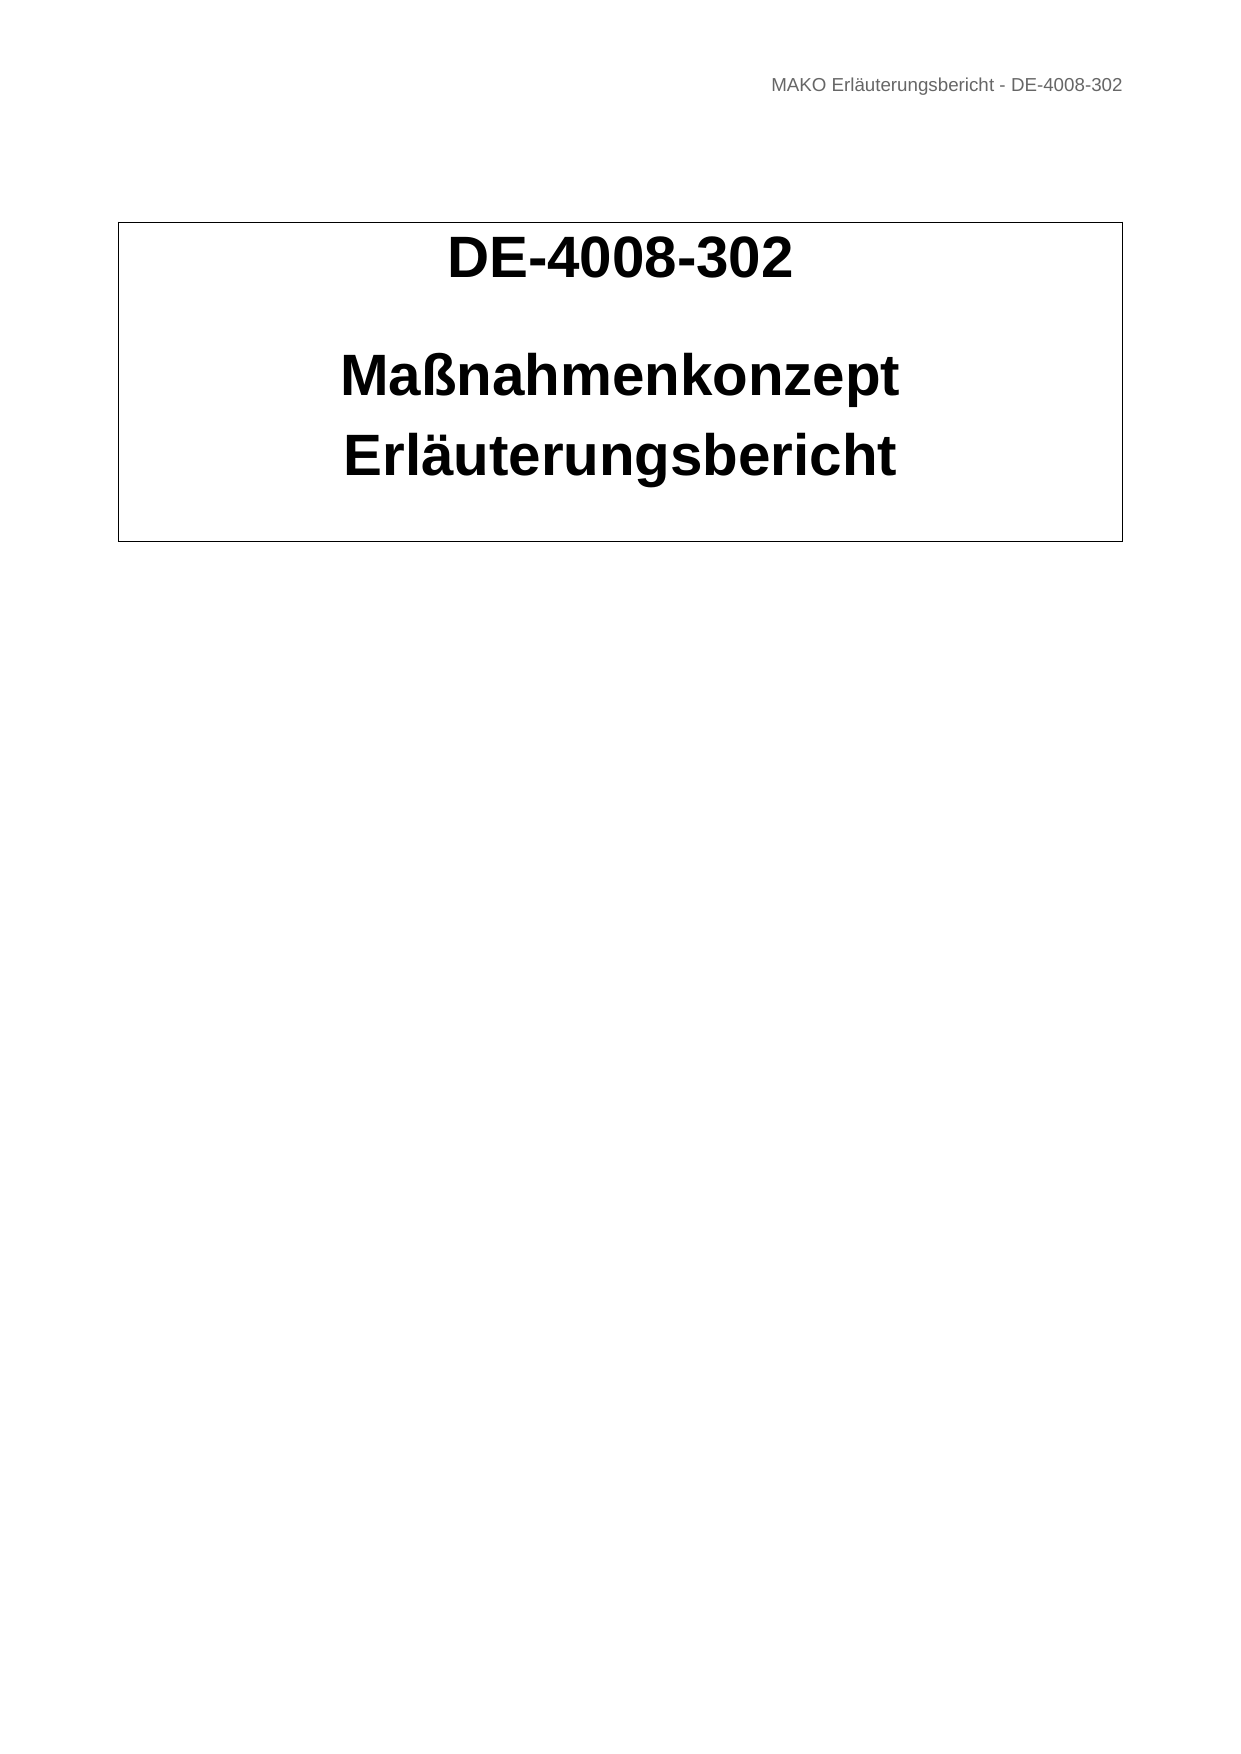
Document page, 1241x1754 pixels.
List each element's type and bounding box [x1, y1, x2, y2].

table_cell [119, 223, 1122, 541]
